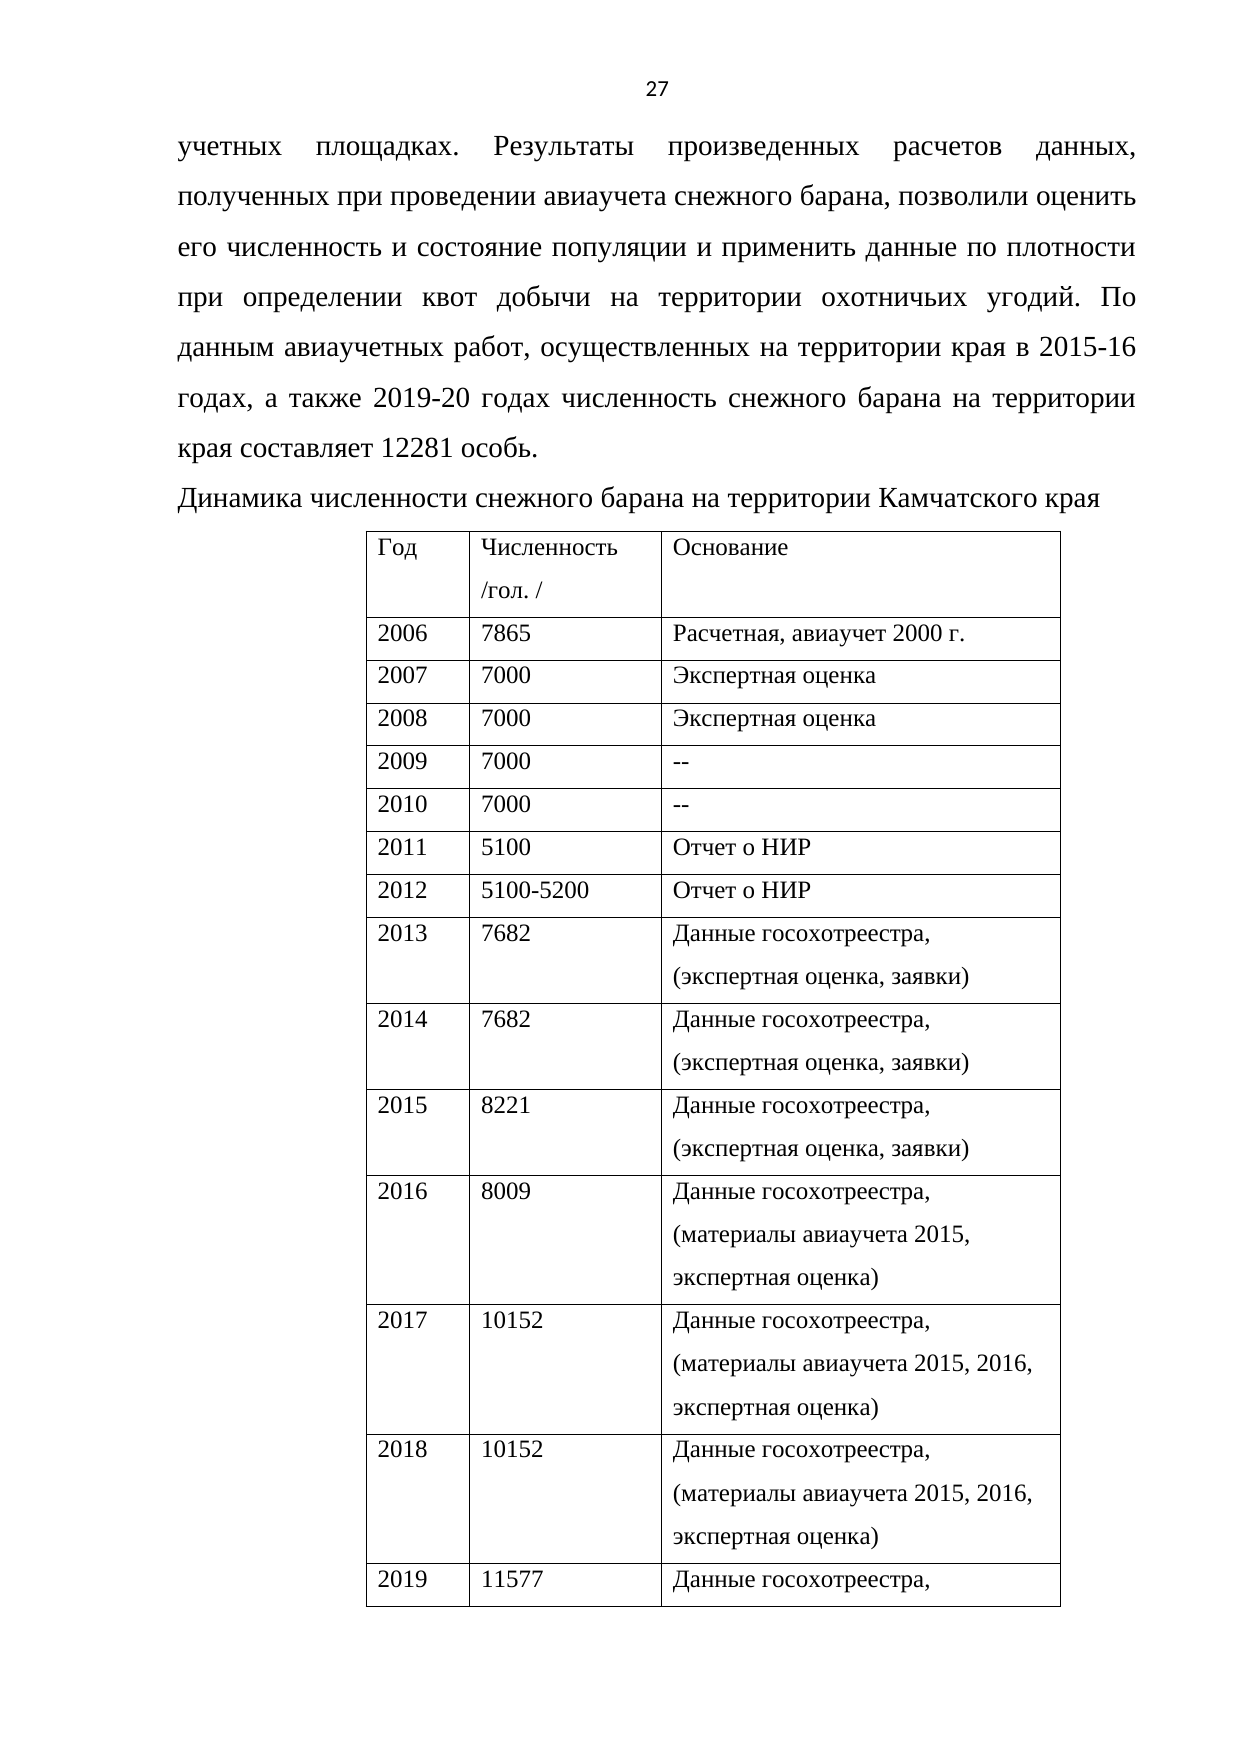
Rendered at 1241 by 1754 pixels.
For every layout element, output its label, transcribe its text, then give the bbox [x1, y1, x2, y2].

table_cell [662, 1435, 1060, 1563]
table_cell Данные госохотреестра, (материалы авиаучета 2015, 2016, экспертная оценка) [662, 1305, 1060, 1433]
table_cell 2016 [367, 1176, 469, 1304]
table_cell Данные госохотреестра, (экспертная оценка, заявки) [662, 918, 1060, 1003]
table_cell Отчет о НИР [662, 875, 1060, 917]
table_cell 7000 [470, 746, 661, 788]
table_cell 5100 [470, 832, 661, 874]
table_cell 2012 [367, 875, 469, 917]
table_cell -- [662, 746, 1060, 788]
table_cell 10152 [470, 1435, 661, 1563]
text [177, 128, 1137, 463]
table_cell 2011 [367, 832, 469, 874]
table_cell 2015 [367, 1090, 469, 1175]
table_cell 7682 [470, 918, 661, 1003]
table_cell 2018 [367, 1435, 469, 1563]
table_cell -- [662, 789, 1060, 831]
table_cell 2008 [367, 704, 469, 745]
table_header Год [367, 532, 469, 617]
table_cell 2019 [367, 1564, 469, 1606]
table_cell 7682 [470, 1004, 661, 1089]
table_cell Данные госохотреестра, (материалы авиаучета 2015, экспертная оценка) [662, 1176, 1060, 1304]
table_cell 5100-5200 [470, 875, 661, 917]
table_cell Экспертная оценка [662, 661, 1060, 702]
table_cell 2010 [367, 789, 469, 831]
table_header Основание [662, 532, 1060, 617]
table_cell 7000 [470, 704, 661, 745]
table_cell 2007 [367, 661, 469, 702]
table_cell 8009 [470, 1176, 661, 1304]
table_cell Данные госохотреестра, (экспертная оценка, заявки) [662, 1090, 1060, 1175]
table_cell 7865 [470, 618, 661, 659]
table_cell Отчет о НИР [662, 832, 1060, 874]
table_header Численность /гол. / [470, 532, 661, 617]
table_cell 8221 [470, 1090, 661, 1175]
text Динамика численности снежного барана на территории Камчатского края [177, 480, 1137, 514]
table_cell 2014 [367, 1004, 469, 1089]
table_cell Экспертная оценка [662, 704, 1060, 745]
table_cell 2017 [367, 1305, 469, 1433]
table_cell 7000 [470, 789, 661, 831]
table_cell Данные госохотреестра, (экспертная оценка, заявки) [662, 1004, 1060, 1089]
table_cell 11577 [470, 1564, 661, 1606]
table_cell 2006 [367, 618, 469, 659]
table_cell Расчетная, авиаучет 2000 г. [662, 618, 1060, 659]
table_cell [662, 1564, 1060, 1606]
table_cell 2013 [367, 918, 469, 1003]
table_cell 2009 [367, 746, 469, 788]
table_cell 10152 [470, 1305, 661, 1433]
table_cell 7000 [470, 661, 661, 702]
